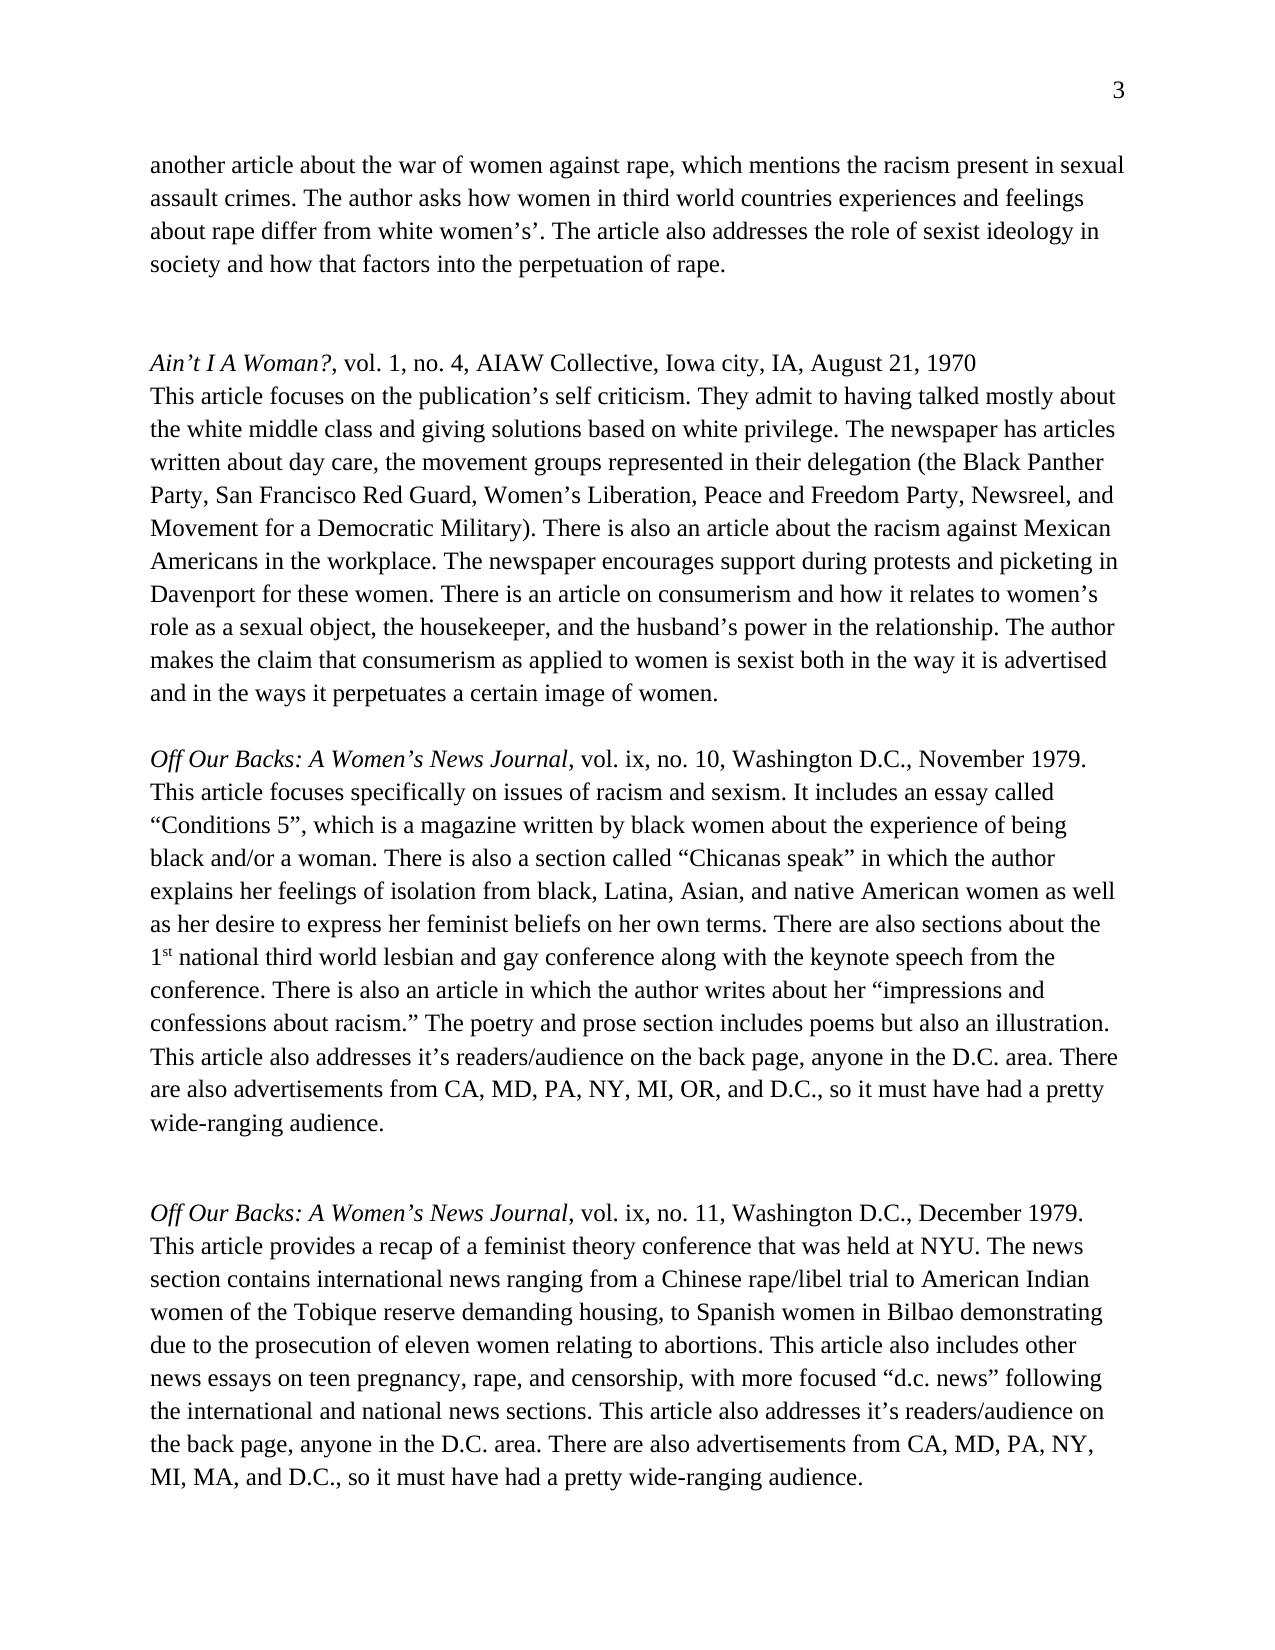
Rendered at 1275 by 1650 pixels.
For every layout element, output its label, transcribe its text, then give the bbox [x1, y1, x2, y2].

text This article focuses specifically on issues of racism and sexism. It includes an essay called “Conditions 5”, which is a magazine written by black women about the experience of being black and/or a woman. There is also a section called “Chicanas speak” in which the author explains her feelings of isolation from black, Latina, Asian, and native American women as well as her desire to express her feminist beliefs on her own terms. There are also sections about the 1st national third world lesbian and gay conference along with the keynote speech from the conference. There is also an article in which the author writes about her “impressions and confessions about racism.” The poetry and prose section includes poems but also an illustration. This article also addresses it’s readers/audience on the back page, anyone in the D.C. area. There are also advertisements from CA, MD, PA, NY, MI, OR, and D.C., so it must have had a pretty wide-ranging audience. [150, 777, 1125, 1136]
text Off Our Backs: A Women’s News Journal, vol. ix, no. 10, Washington D.C., November 1979. [150, 744, 1125, 773]
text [150, 150, 1125, 278]
text Ain’t I A Woman?, vol. 1, no. 4, AIAW Collective, Iowa city, IA, August 21, 1970 [150, 348, 1125, 377]
text Off Our Backs: A Women’s News Journal, vol. ix, no. 11, Washington D.C., December 1979. [150, 1198, 1125, 1227]
text This article focuses on the publication’s self criticism. They admit to having talked mostly about the white middle class and giving solutions based on white privilege. The newspaper has articles written about day care, the movement groups represented in their delegation (the Black Panther Party, San Francisco Red Guard, Women’s Liberation, Peace and Freedom Party, Newsreel, and Movement for a Democratic Military). There is also an article about the racism against Mexican Americans in the workplace. The newspaper encourages support during protests and picketing in Davenport for these women. There is an article on consumerism and how it relates to women’s role as a sexual object, the housekeeper, and the husband’s power in the relationship. The author makes the claim that consumerism as applied to women is sexist both in the way it is advertised and in the ways it perpetuates a certain image of women. [150, 381, 1125, 707]
text This article provides a recap of a feminist theory conference that was held at NYU. The news section contains international news ranging from a Chinese rape/libel trial to American Indian women of the Tobique reserve demanding housing, to Spanish women in Bilbao demonstrating due to the prosecution of eleven women relating to abortions. This article also includes other news essays on teen pregnancy, rape, and censorship, with more focused “d.c. news” following the international and national news sections. This article also addresses it’s readers/audience on the back page, anyone in the D.C. area. There are also advertisements from CA, MD, PA, NY, MI, MA, and D.C., so it must have had a pretty wide-ranging audience. [150, 1231, 1125, 1491]
